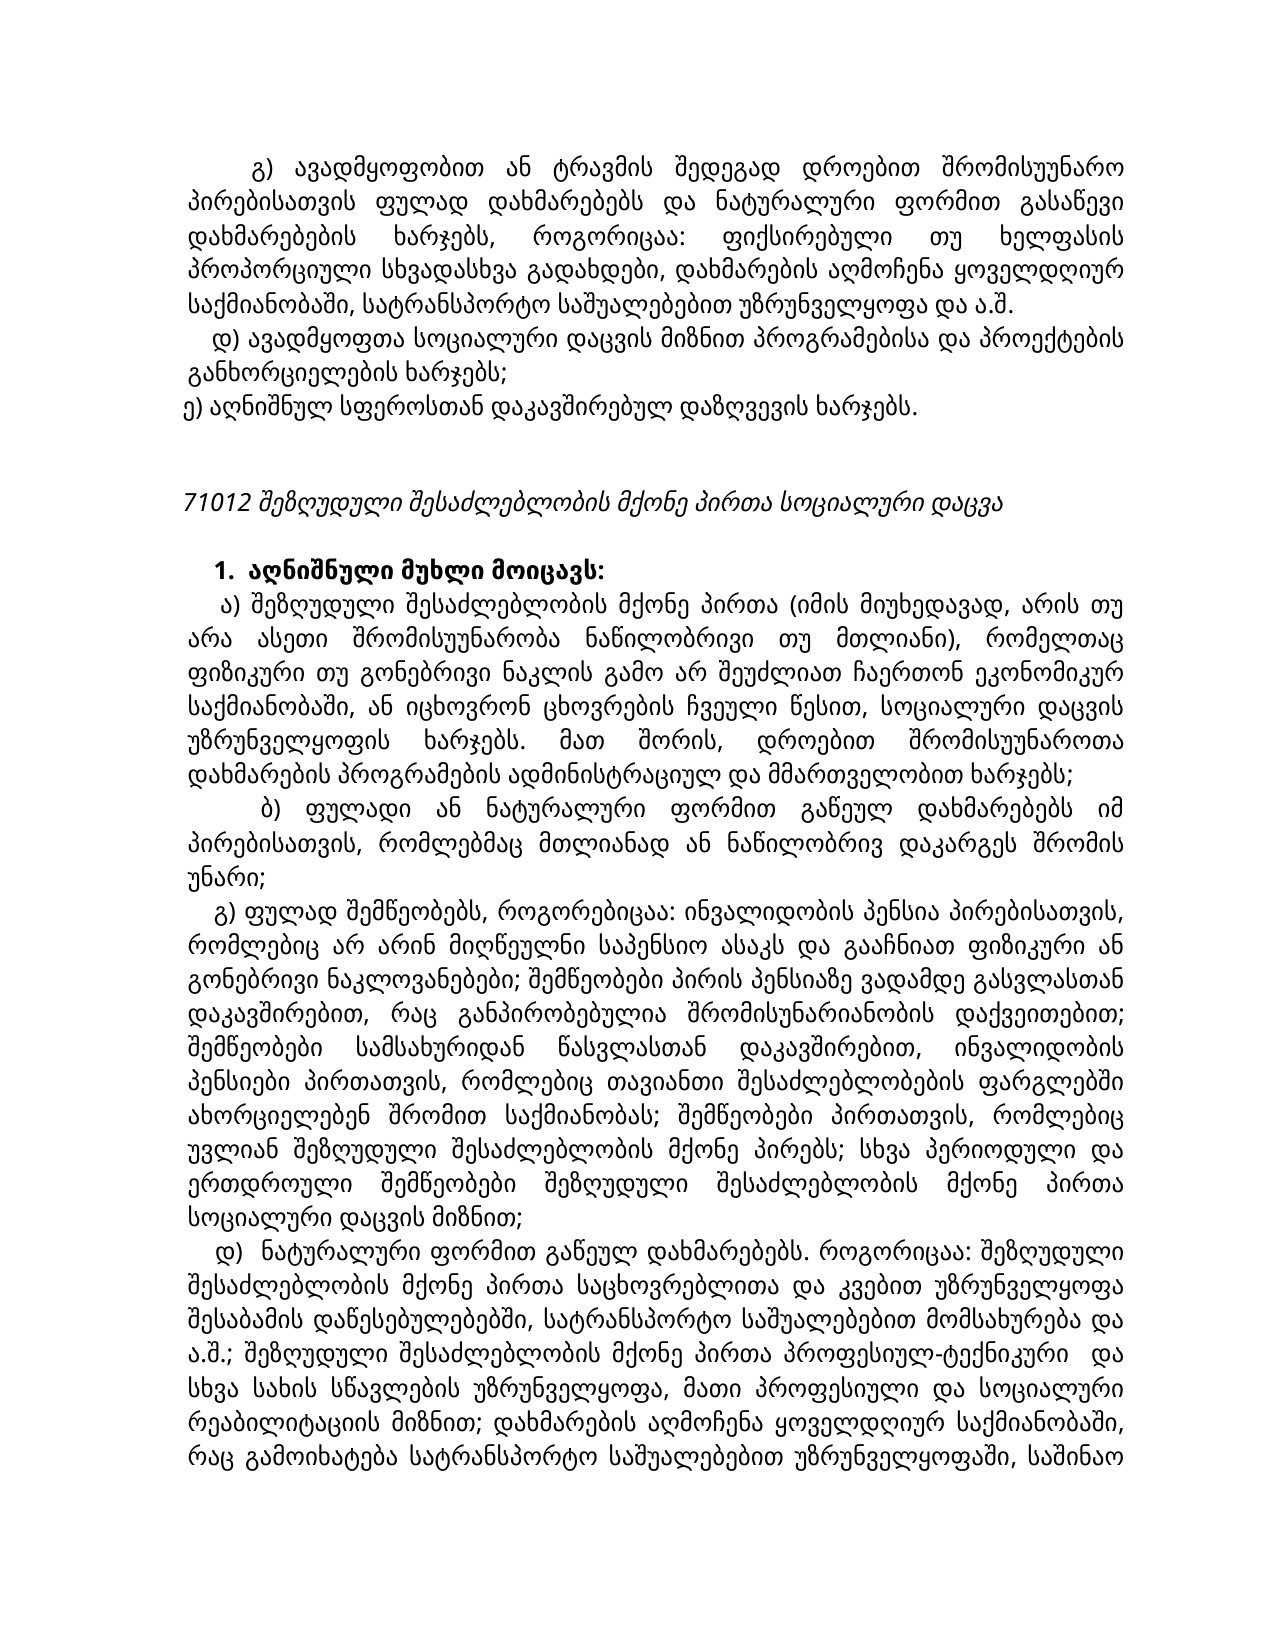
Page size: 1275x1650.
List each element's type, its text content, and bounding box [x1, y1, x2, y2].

text დ) ავადმყოფთა სოციალური დაცვის მიზნით პროგრამებისა და პროექტების განხორციელების ხარჯებს; [187, 320, 1125, 388]
text ბ) ფულადი ან ნატურალური ფორმით გაწეულ დახმარებებს იმ პირებისათვის, რომლებმაც მთლიანად ან ნაწილობრივ დაკარგეს შრომის უნარი; [187, 791, 1125, 893]
text გ) ფულად შემწეობებს, როგორებიცაა: ინვალიდობის პენსია პირებისათვის, რომლებიც არ არინ მიღწეულნი საპენსიო ასაკს და გააჩნიათ ფიზიკური ან გონებრივი ნაკლოვანებები; შემწეობები პირის პენსიაზე ვადამდე გასვლასთან დაკავშირებით, რაც განპირობებულია შრომისუნარიანობის დაქვეითებით; შემწეობები სამსახურიდან წასვლასთან დაკავშირებით, ინვალიდობის პენსიები პირთათვის, რომლებიც თავიანთი შესაძლებლობების ფარგლებში ახორციელებენ შრომით საქმიანობას; შემწეობები პირთათვის, რომლებიც უვლიან შეზღუდული შესაძლებლობის მქონე პირებს; სხვა პერიოდული და ერთდროული შემწეობები შეზღუდული შესაძლებლობის მქონე პირთა სოციალური დაცვის მიზნით; [187, 893, 1125, 1234]
text 71012 შეზღუდული შესაძლებლობის მქონე პირთა სოციალური დაცვა [150, 484, 1125, 519]
text 1. აღნიშნული მუხლი მოიცავს: [187, 553, 1125, 587]
text გ) ავადმყოფობით ან ტრავმის შედეგად დროებით შრომისუუნარო პირებისათვის ფულად დახმარებებს და ნატურალური ფორმით გასაწევი დახმარებების ხარჯებს, როგორიცაა: ფიქსირებული თუ ხელფასის პროპორციული სხვადასხვა გადახდები, დახმარების აღმოჩენა ყოველდღიურ საქმიანობაში, სატრანსპორტო საშუალებებით უზრუნველყოფა და ა.შ. [187, 150, 1125, 320]
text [187, 1234, 1125, 1472]
text ე) აღნიშნულ სფეროსთან დაკავშირებულ დაზღვევის ხარჯებს. [150, 388, 1125, 422]
text ა) შეზღუდული შესაძლებლობის მქონე პირთა (იმის მიუხედავად, არის თუ არა ასეთი შრომისუუნარობა ნაწილობრივი თუ მთლიანი), რომელთაც ფიზიკური თუ გონებრივი ნაკლის გამო არ შეუძლიათ ჩაერთონ ეკონომიკურ საქმიანობაში, ან იცხოვრონ ცხოვრების ჩვეული წესით, სოციალური დაცვის უზრუნველყოფის ხარჯებს. მათ შორის, დროებით შრომისუუნაროთა დახმარების პროგრამების ადმინისტრაციულ და მმართველობით ხარჯებს; [187, 587, 1125, 791]
